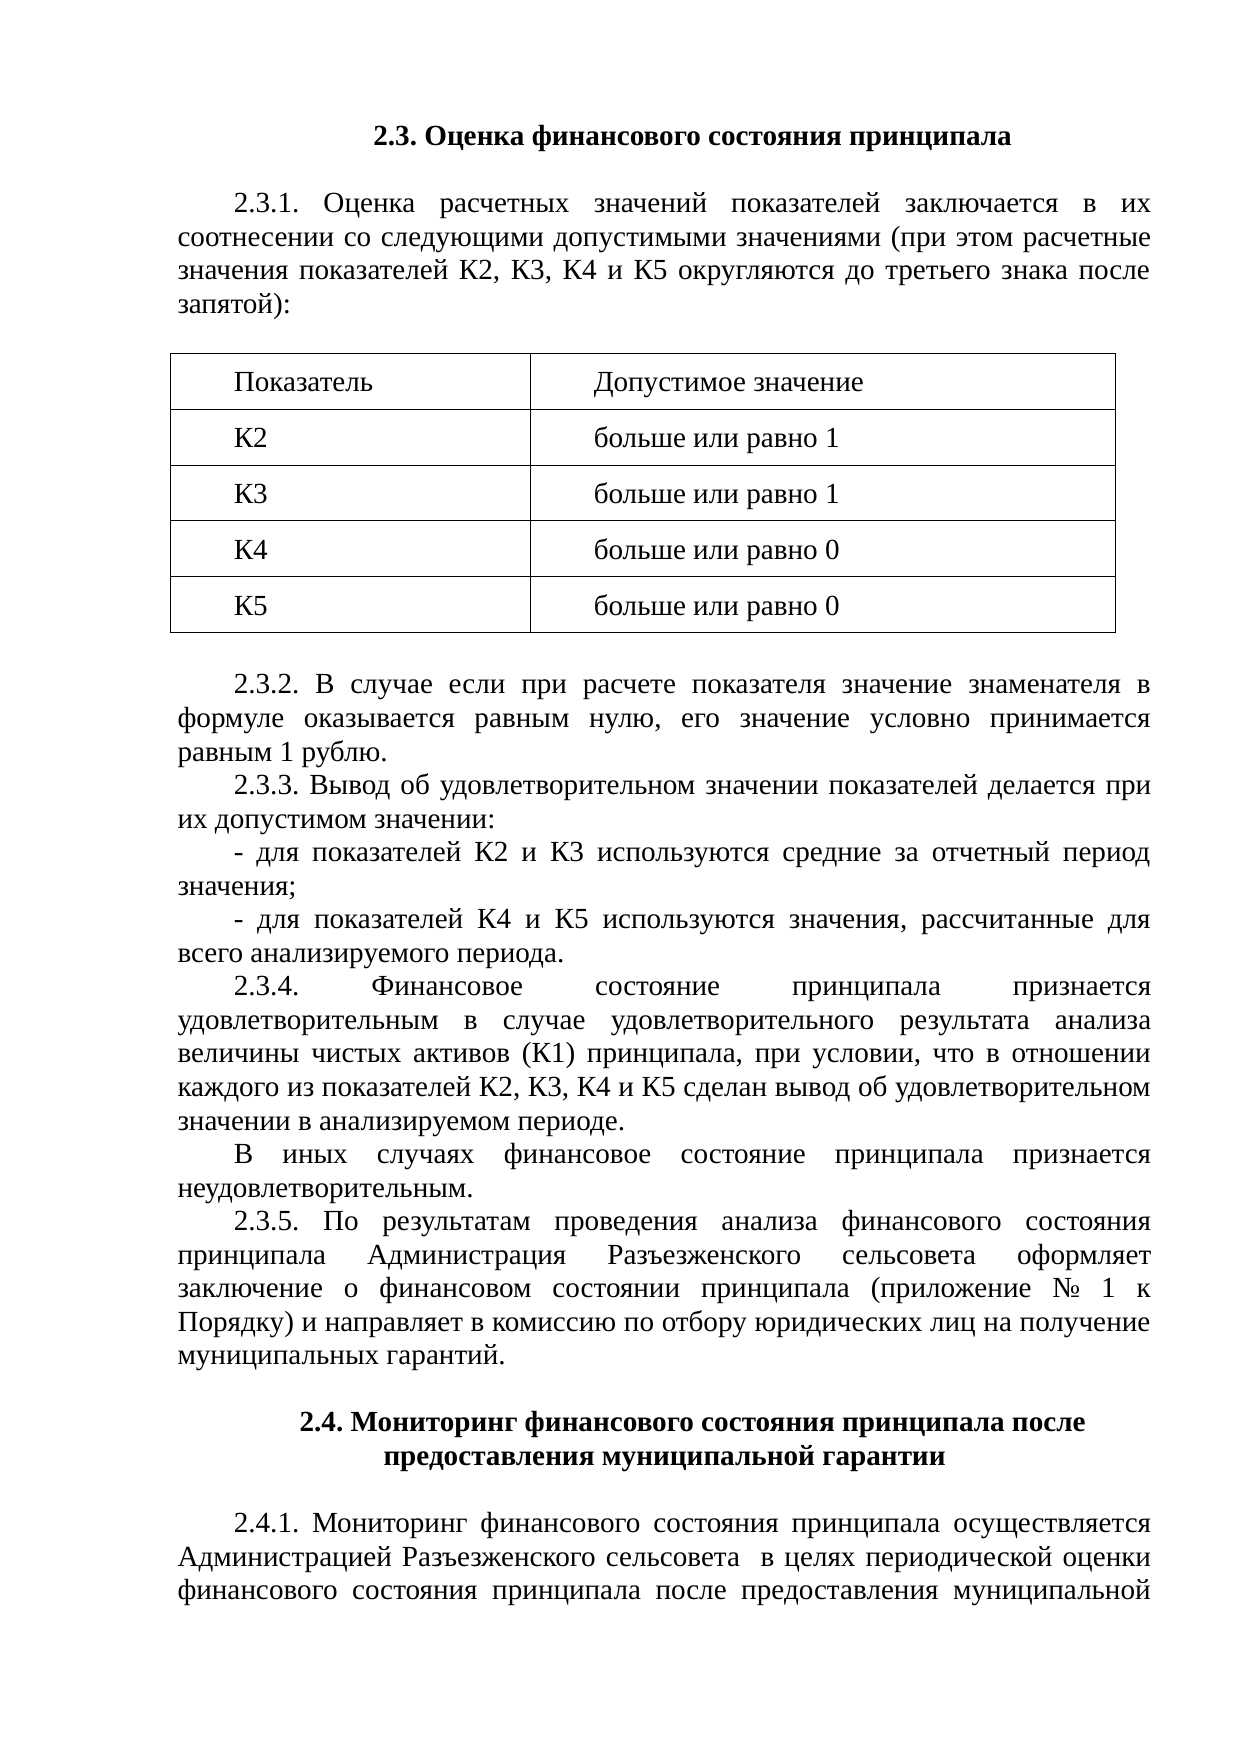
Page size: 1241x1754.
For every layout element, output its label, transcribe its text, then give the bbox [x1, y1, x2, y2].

table_cell К5 [171, 577, 530, 632]
table_cell больше или равно 1 [531, 466, 1115, 520]
text 2.3.1. Оценка расчетных значений показателей заключается в их соотнесении со следующими допустимыми значениями (при этом расчетные значения показателей К2, К3, К4 и К5 округляются до третьего знака после запятой): [177, 185, 1152, 319]
text 2.3.3. Вывод об удовлетворительном значении показателей делается при их допустимом значении: [177, 767, 1152, 834]
text 2.3.4. Финансовое состояние принципала признается удовлетворительным в случае удовлетворительного результата анализа величины чистых активов (К1) принципала, при условии, что в отношении каждого из показателей К2, К3, К4 и К5 сделан вывод об удовлетворительном значении в анализируемом периоде. [177, 968, 1152, 1136]
text 2.4. Мониторинг финансового состояния принципала после предоставления муниципальной гарантии [177, 1404, 1152, 1472]
text - для показателей К4 и К5 используются значения, рассчитанные для всего анализируемого периода. [177, 901, 1152, 968]
table_cell К3 [171, 466, 530, 520]
text В иных случаях финансовое состояние принципала признается неудовлетворительным. [177, 1136, 1152, 1203]
table_header Допустимое значение [531, 354, 1115, 409]
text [177, 1505, 1152, 1606]
table_cell К2 [171, 410, 530, 464]
text 2.3.2. В случае если при расчете показателя значение знаменателя в формуле оказывается равным нулю, его значение условно принимается равным 1 рублю. [177, 667, 1152, 767]
table_cell больше или равно 1 [531, 410, 1115, 464]
table_cell К4 [171, 521, 530, 576]
text 2.3. Оценка финансового состояния принципала [177, 118, 1152, 152]
table_cell больше или равно 0 [531, 577, 1115, 632]
table_header Показатель [171, 354, 530, 409]
table_cell больше или равно 0 [531, 521, 1115, 576]
text 2.3.5. По результатам проведения анализа финансового состояния принципала Администрация Разъезженского сельсовета оформляет заключение о финансовом состоянии принципала (приложение № 1 к Порядку) и направляет в комиссию по отбору юридических лиц на получение муниципальных гарантий. [177, 1203, 1152, 1371]
text - для показателей К2 и К3 используются средние за отчетный период значения; [177, 834, 1152, 901]
